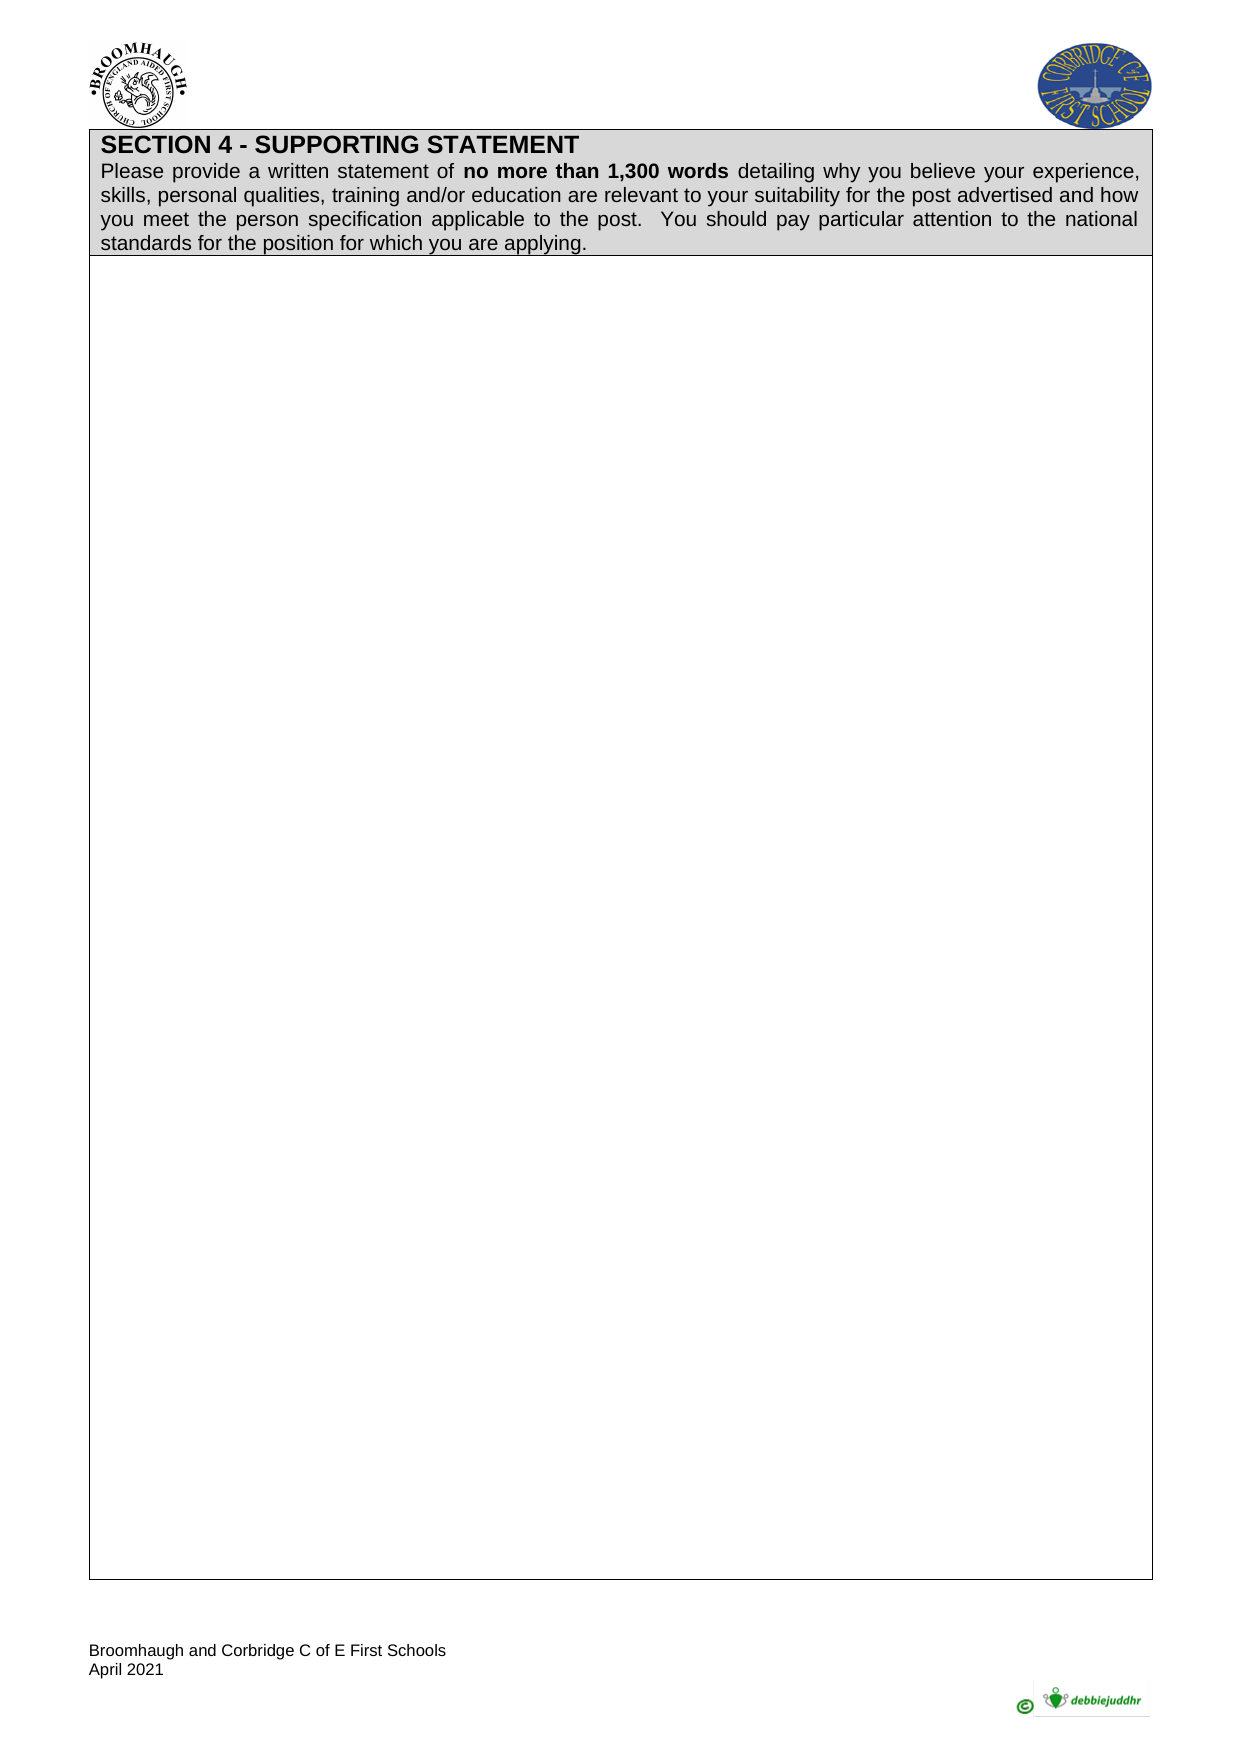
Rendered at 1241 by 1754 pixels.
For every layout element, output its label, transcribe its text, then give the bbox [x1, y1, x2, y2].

picture [1036, 41, 1153, 129]
table_cell [90, 256, 1152, 1578]
picture [88, 41, 188, 129]
picture [167, 1679, 1152, 1725]
table_cell SECTION 4 - SUPPORTING STATEMENT Please provide a written statement of no more than 1,300 words detailing why you believe your experience, skills, personal qualities, training and/or education are relevant to your suitability for the post advertised and how you meet the person specification applicable to the post. You should pay particular attention to the national standards for the position for which you are applying. [90, 130, 1152, 255]
